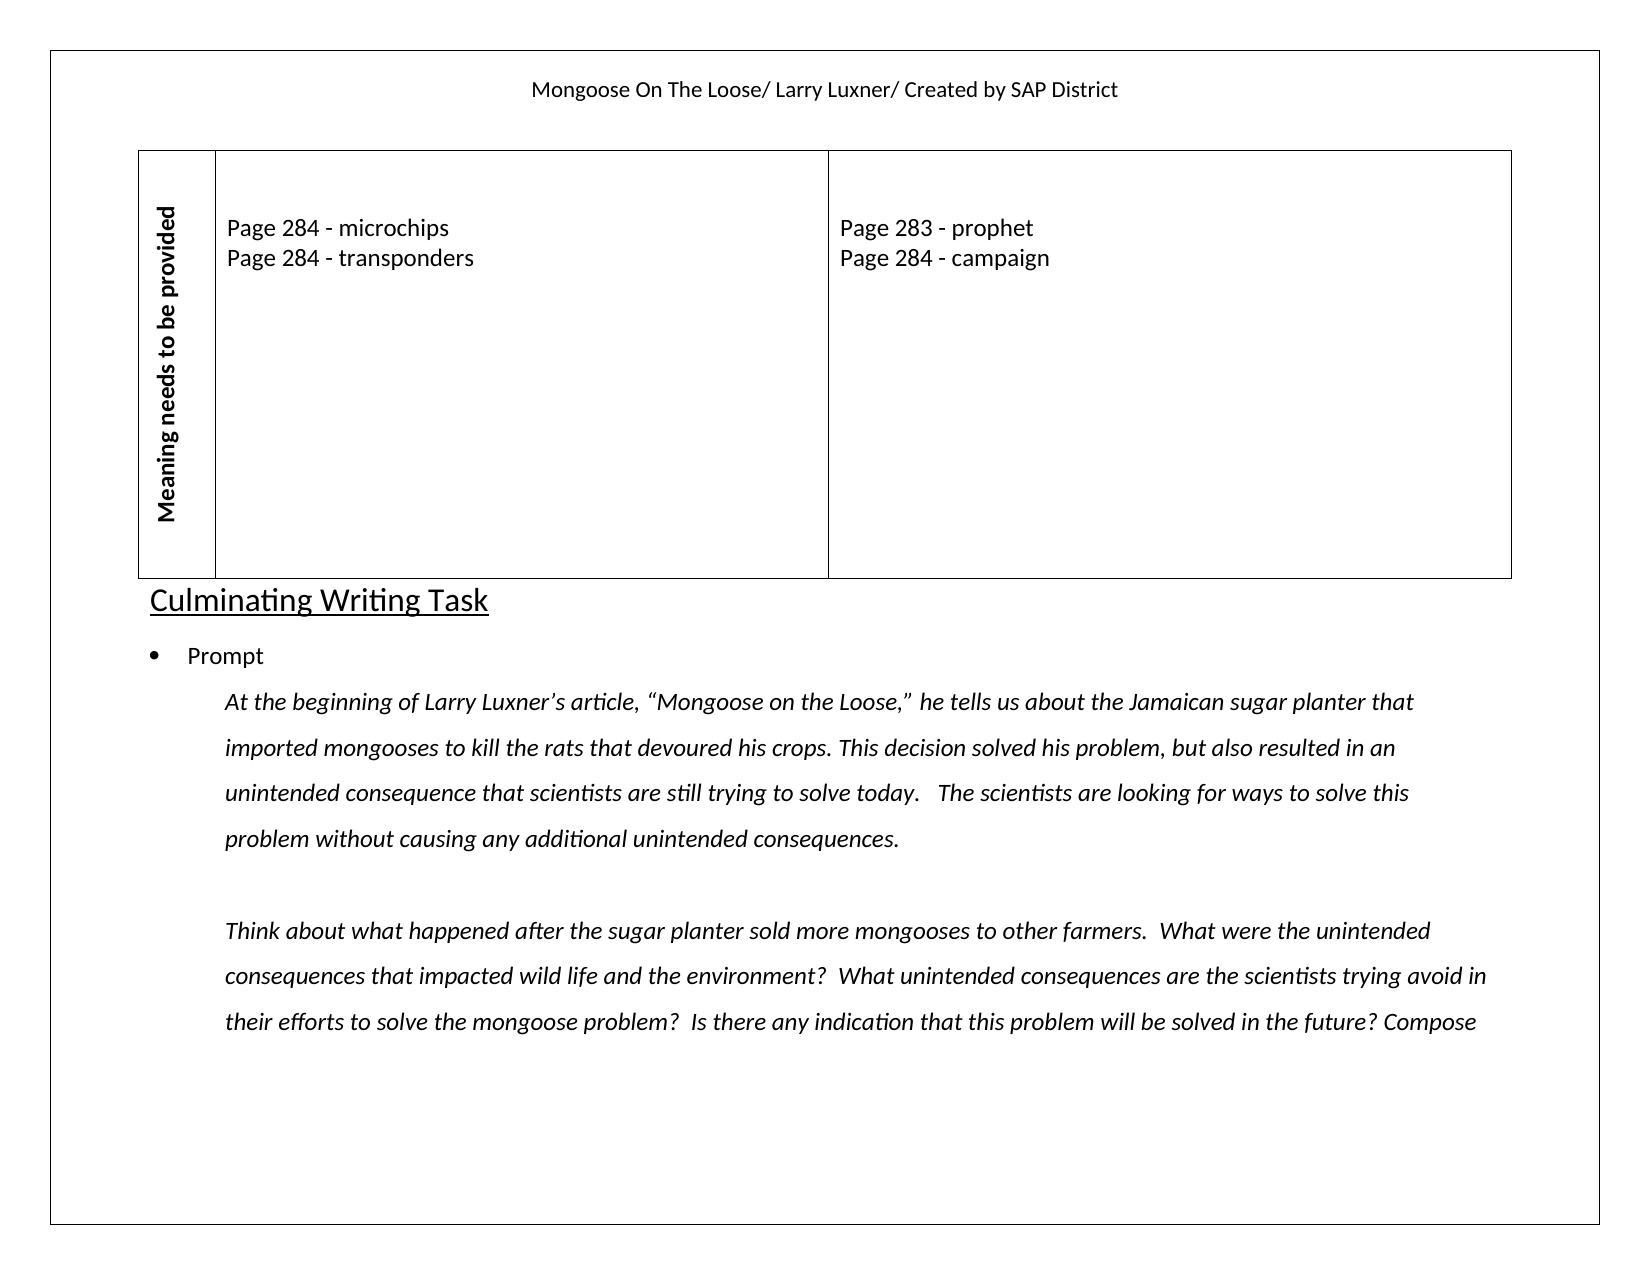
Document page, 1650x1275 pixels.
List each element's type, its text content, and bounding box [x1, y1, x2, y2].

table_cell Page 283 - prophet Page 284 - campaign [829, 151, 1511, 578]
table_cell Meaning needs to be provided [139, 151, 215, 578]
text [225, 915, 1500, 1037]
text Culminating Writing Task [150, 579, 1500, 620]
list Prompt [150, 640, 1500, 671]
table_cell Page 284 - microchips Page 284 - transponders [216, 151, 828, 578]
text At the beginning of Larry Luxner’s article, “Mongoose on the Loose,” he tells us about the Jamaican sugar planter that imported mongooses to kill the rats that devoured his crops. This decision solved his problem, but also resulted in an unintended consequence that scientists are still trying to solve today. The scientists are looking for ways to solve this problem without causing any additional unintended consequences. [225, 686, 1500, 854]
